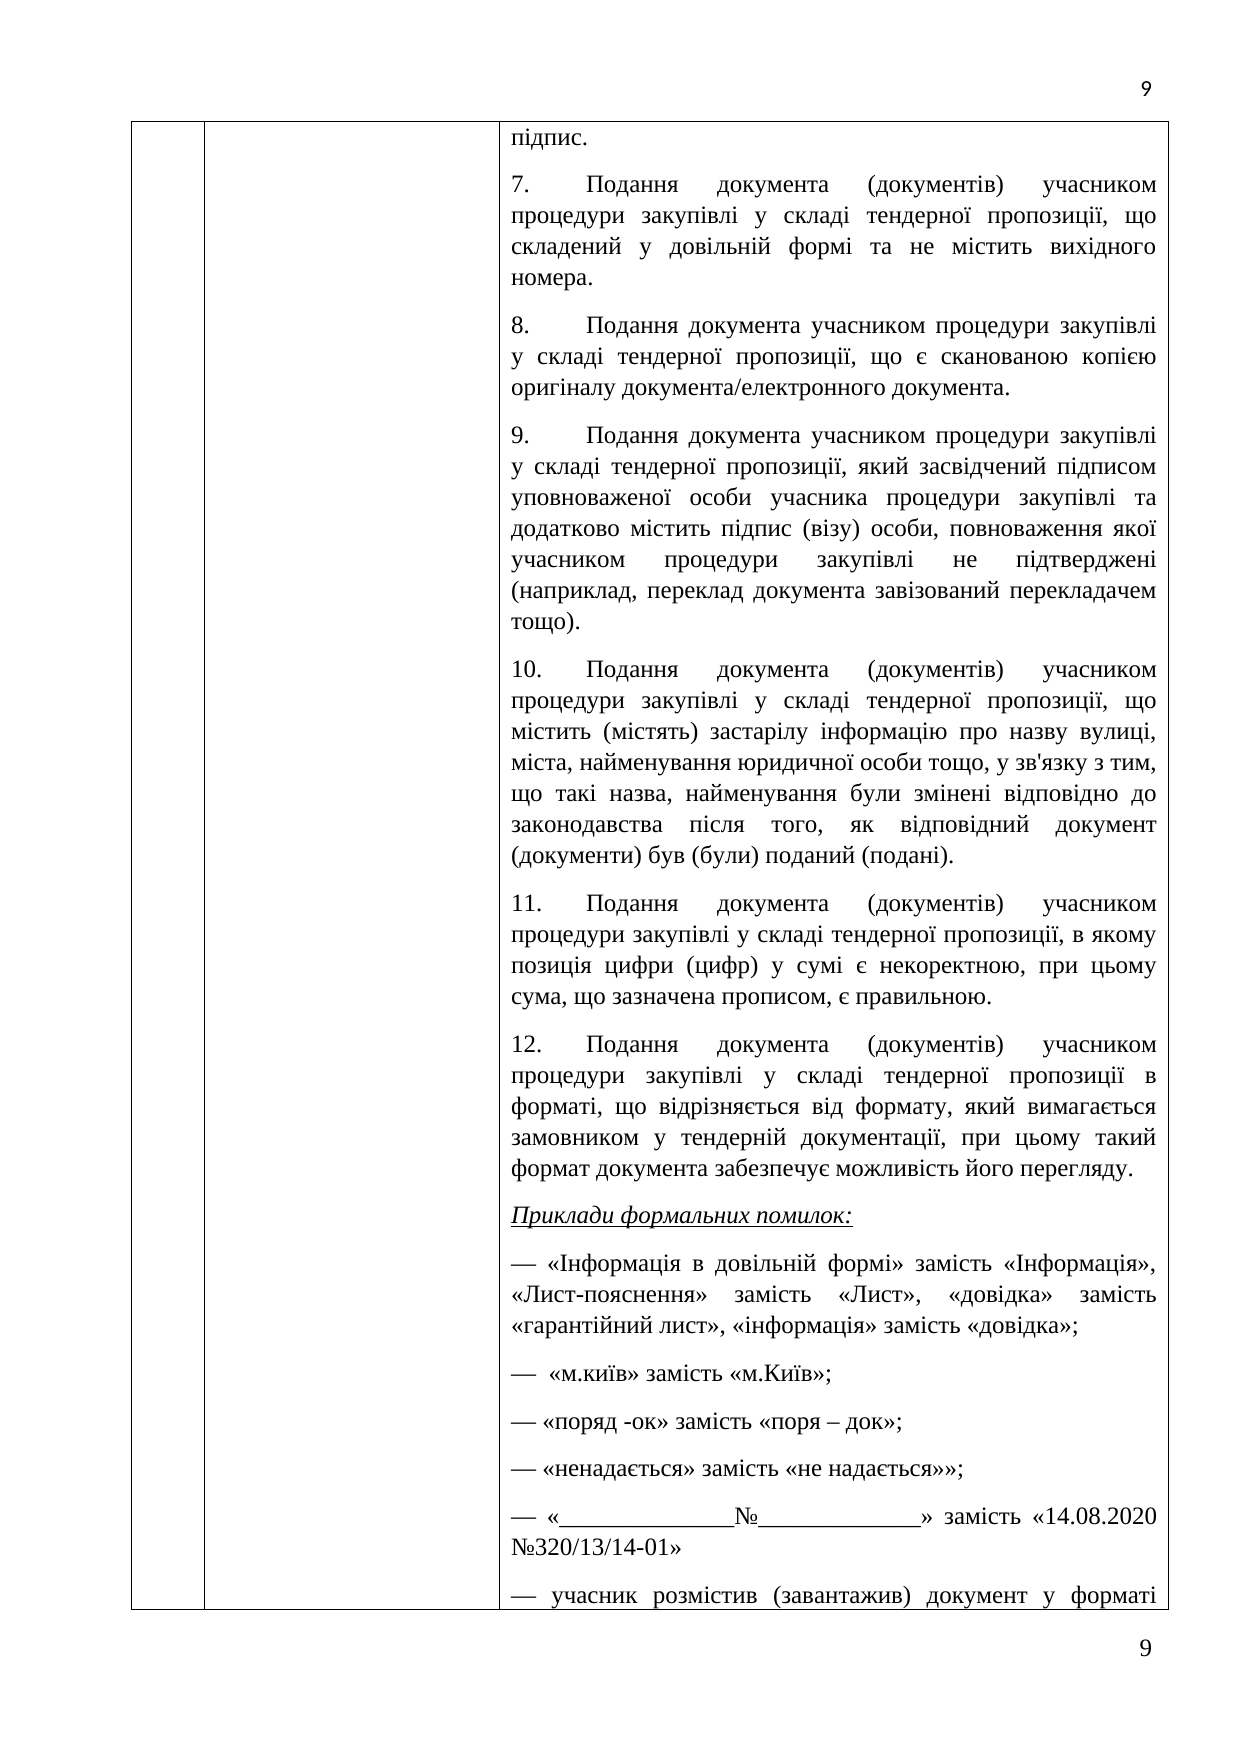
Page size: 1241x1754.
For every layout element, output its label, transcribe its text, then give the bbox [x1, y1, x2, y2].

table_cell 1 [132, 122, 204, 1609]
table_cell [205, 122, 499, 1609]
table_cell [500, 122, 1168, 1609]
